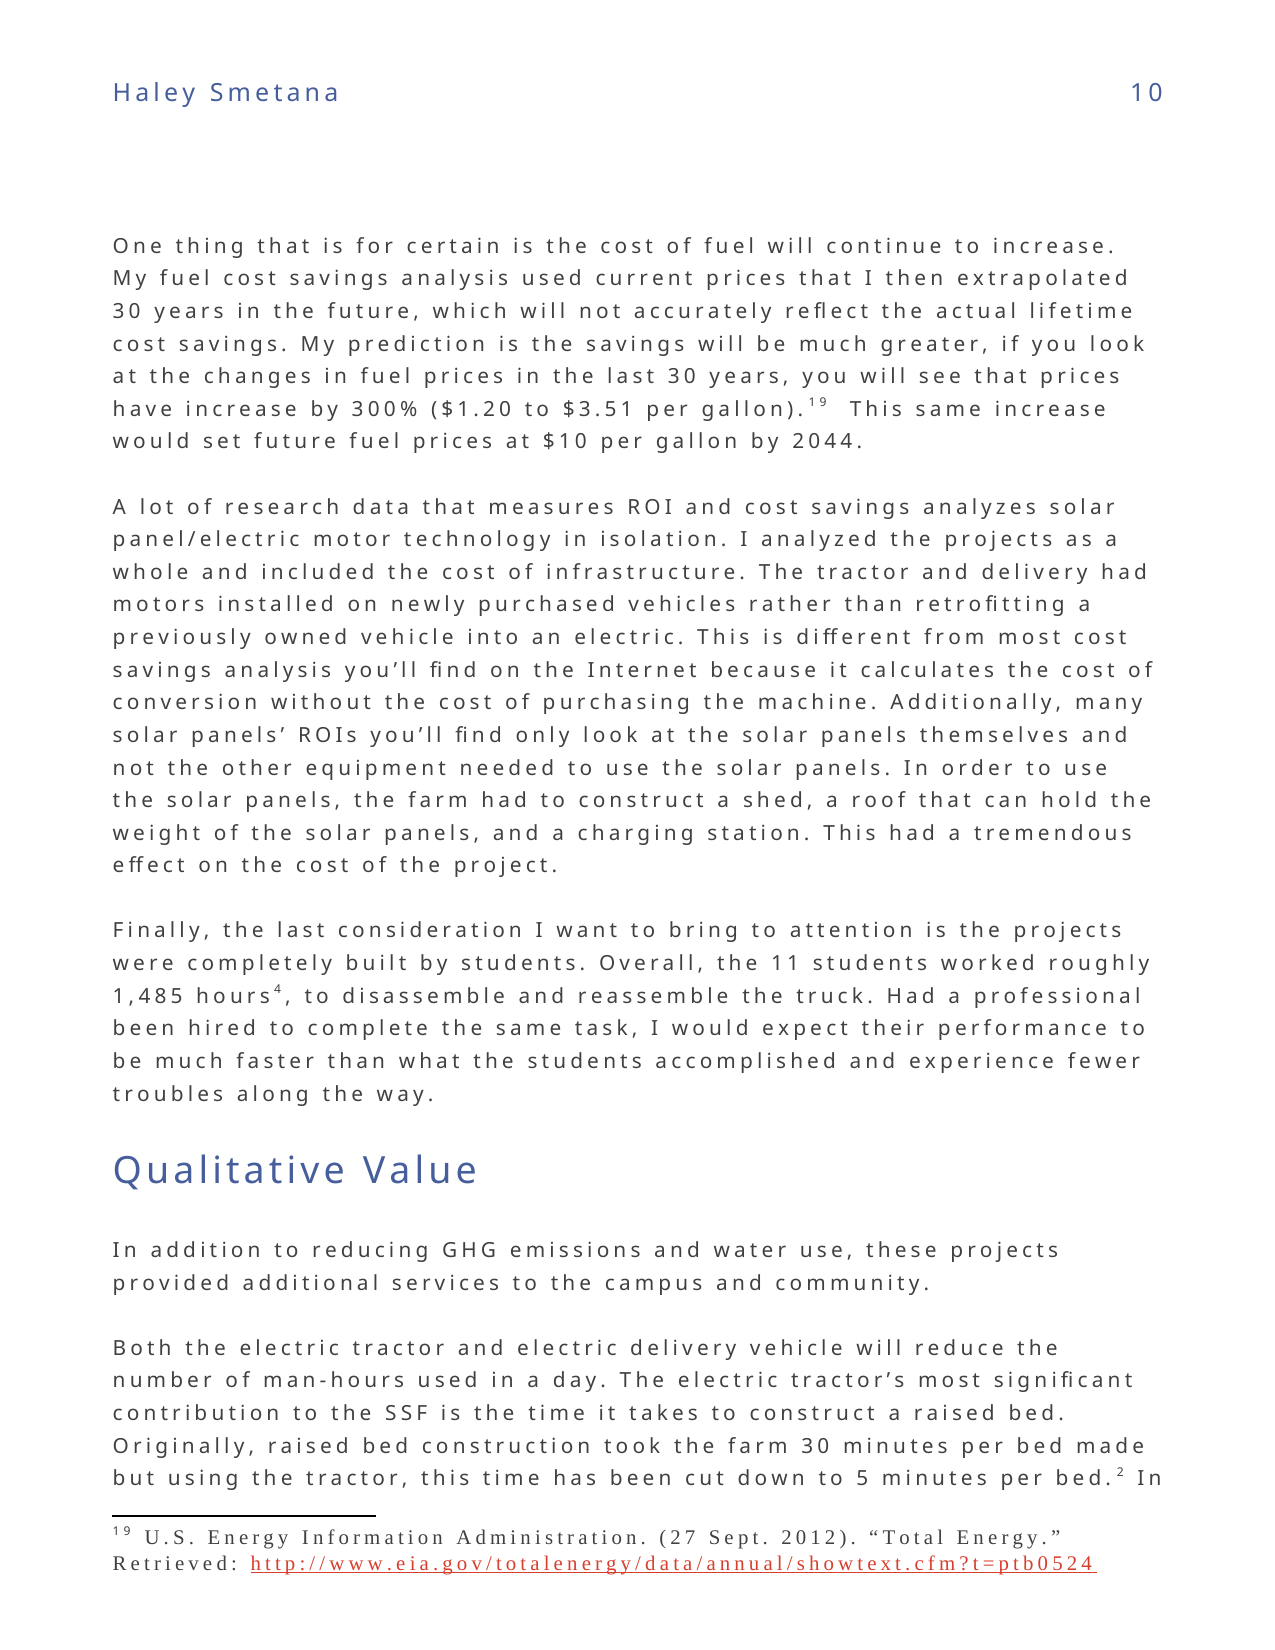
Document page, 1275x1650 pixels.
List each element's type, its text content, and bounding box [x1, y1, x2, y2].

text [112, 1333, 1162, 1492]
text Qualitative Value [112, 1144, 1162, 1195]
text A lot of research data that measures ROI and cost savings analyzes solar panel/electric motor technology in isolation. I analyzed the projects as a whole and included the cost of infrastructure. The tractor and delivery had motors installed on newly purchased vehicles rather than retrofitting a previously owned vehicle into an electric. This is different from most cost savings analysis you’ll find on the Internet because it calculates the cost of conversion without the cost of purchasing the machine. Additionally, many solar panels’ ROIs you’ll find only look at the solar panels themselves and not the other equipment needed to use the solar panels. In order to use the solar panels, the farm had to construct a shed, a roof that can hold the weight of the solar panels, and a charging station. This had a tremendous effect on the cost of the project. [112, 492, 1162, 879]
text One thing that is for certain is the cost of fuel will continue to increase. My fuel cost savings analysis used current prices that I then extrapolated 30 years in the future, which will not accurately reflect the actual lifetime cost savings. My prediction is the savings will be much greater, if you look at the changes in fuel prices in the last 30 years, you will see that prices have increase by 300% ($1.20 to $3.51 per gallon). This same increase would set future fuel prices at $10 per gallon by 2044. [112, 231, 1162, 455]
text In addition to reducing GHG emissions and water use, these projects provided additional services to the campus and community. [112, 1235, 1162, 1296]
text Finally, the last consideration I want to bring to attention is the projects were completely built by students. Overall, the 11 students worked roughly 1,485 hours4, to disassemble and reassemble the truck. Had a professional been hired to complete the same task, I would expect their performance to be much faster than what the students accomplished and experience fewer troubles along the way. [112, 916, 1162, 1107]
